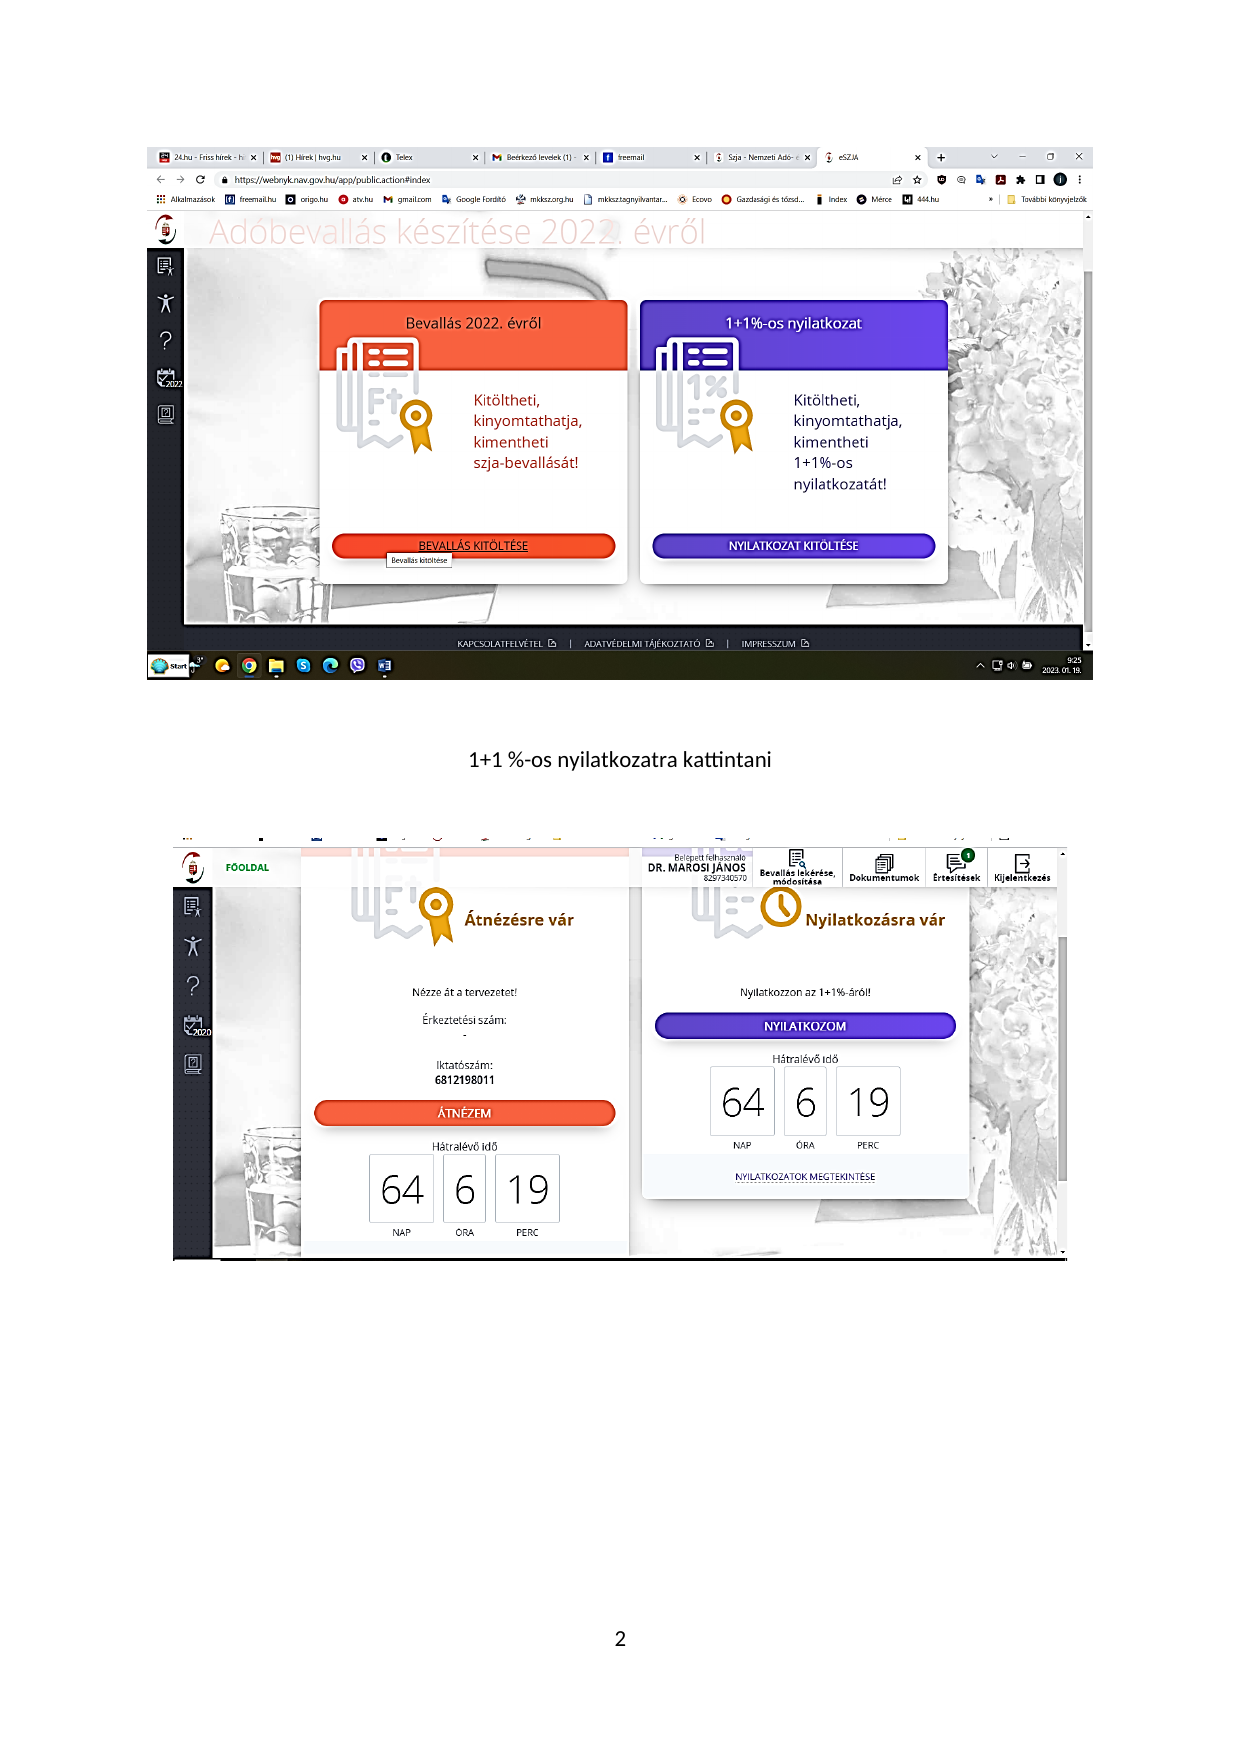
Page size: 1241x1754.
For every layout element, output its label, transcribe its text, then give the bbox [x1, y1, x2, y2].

text 1+1 %-os nyilatkozatra kattintani [148, 745, 1093, 773]
picture [173, 838, 1068, 1261]
picture [147, 147, 1093, 680]
